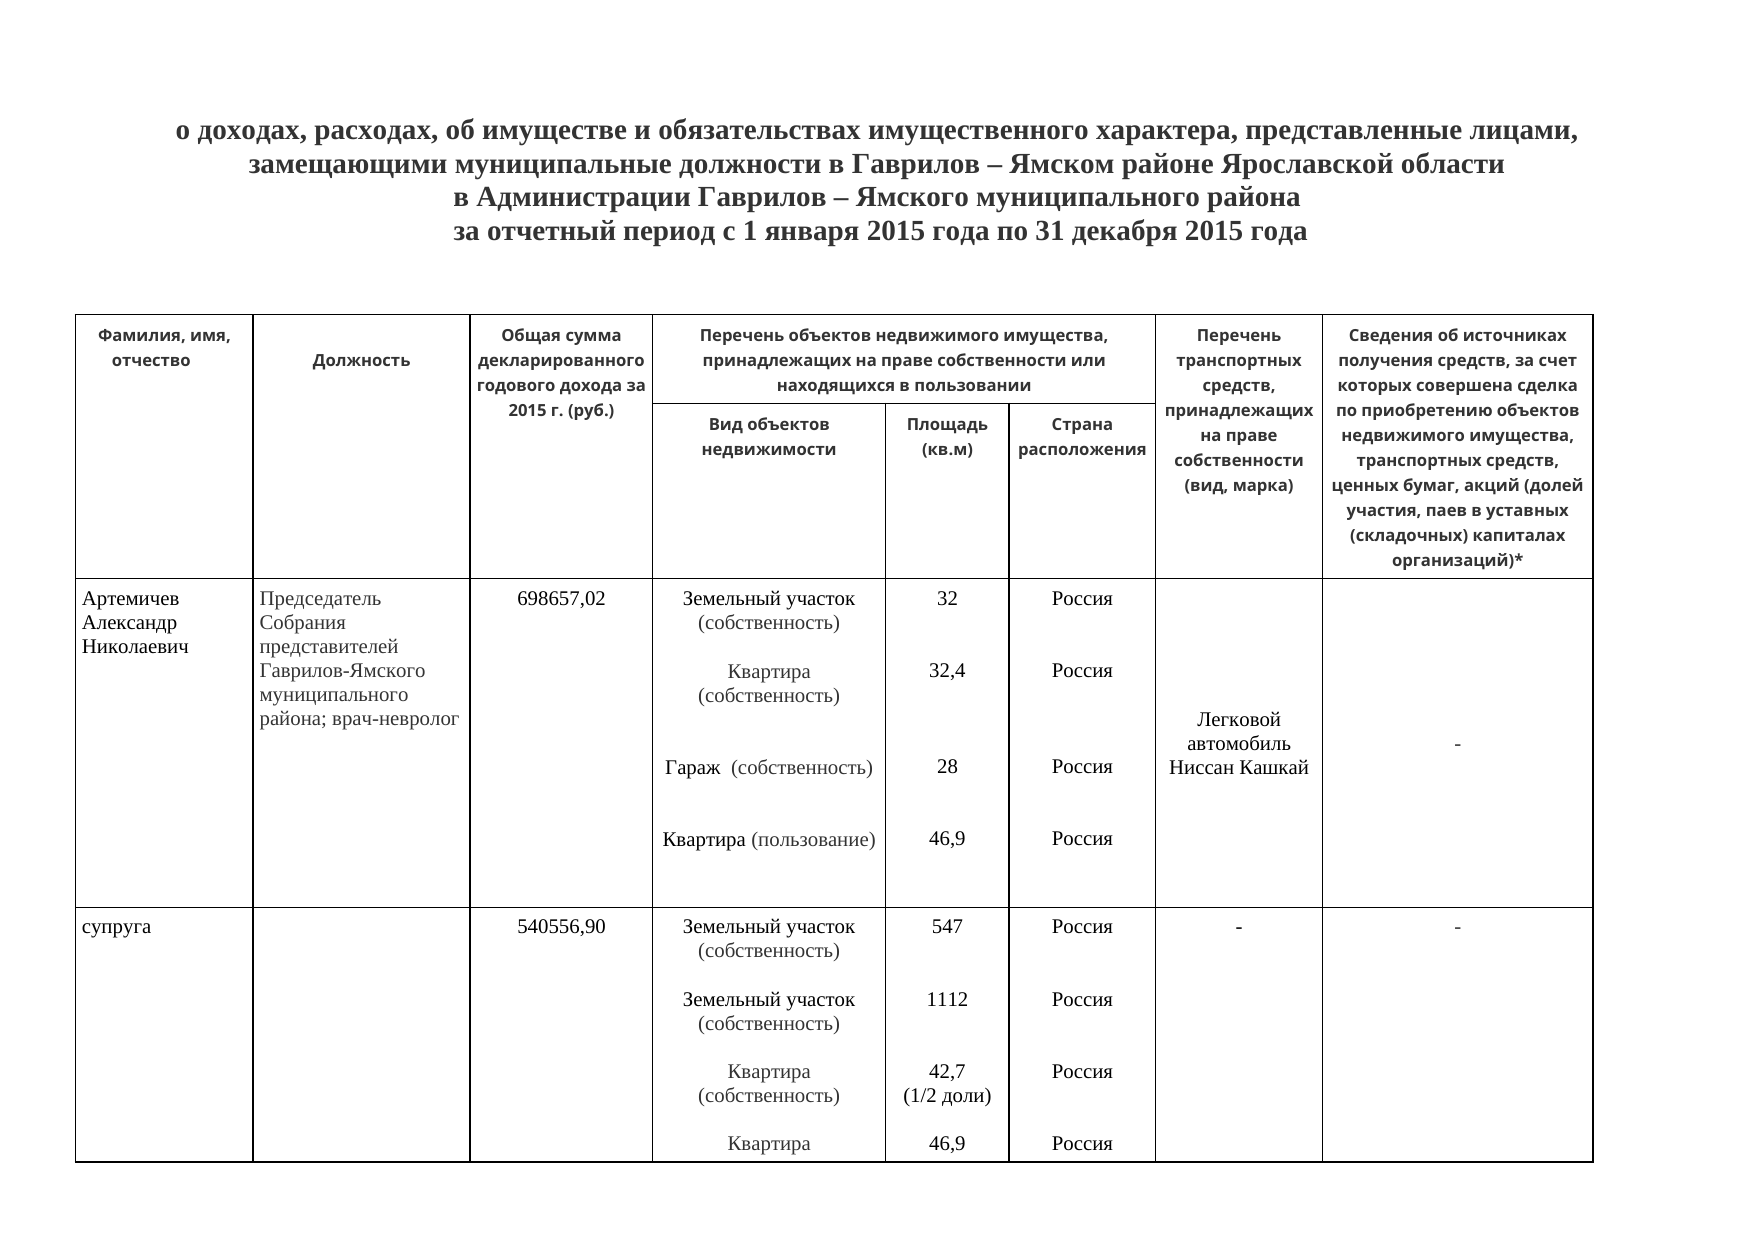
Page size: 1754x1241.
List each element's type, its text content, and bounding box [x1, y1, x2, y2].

text о доходах, расходах, об имуществе и обязательствах имущественного характера, представленные лицами, замещающими муниципальные должности в Гаврилов – Ямском районе Ярославской области [118, 112, 1636, 179]
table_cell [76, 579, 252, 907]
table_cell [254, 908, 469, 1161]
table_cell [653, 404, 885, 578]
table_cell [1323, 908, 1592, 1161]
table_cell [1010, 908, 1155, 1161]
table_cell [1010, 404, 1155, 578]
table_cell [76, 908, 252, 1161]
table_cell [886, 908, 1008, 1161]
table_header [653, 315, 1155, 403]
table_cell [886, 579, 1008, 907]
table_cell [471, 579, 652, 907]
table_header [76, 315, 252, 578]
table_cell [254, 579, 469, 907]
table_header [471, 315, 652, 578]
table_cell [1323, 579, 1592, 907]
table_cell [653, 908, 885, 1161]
text в Администрации Гаврилов – Ямского муниципального района [118, 179, 1636, 213]
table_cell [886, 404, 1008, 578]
text за отчетный период с 1 января 2015 года по 31 декабря 2015 года [118, 213, 1636, 247]
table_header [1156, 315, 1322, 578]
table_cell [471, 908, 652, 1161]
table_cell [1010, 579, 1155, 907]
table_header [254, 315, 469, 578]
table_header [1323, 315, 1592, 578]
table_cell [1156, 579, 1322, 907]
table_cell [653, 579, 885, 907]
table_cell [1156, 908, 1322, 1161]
